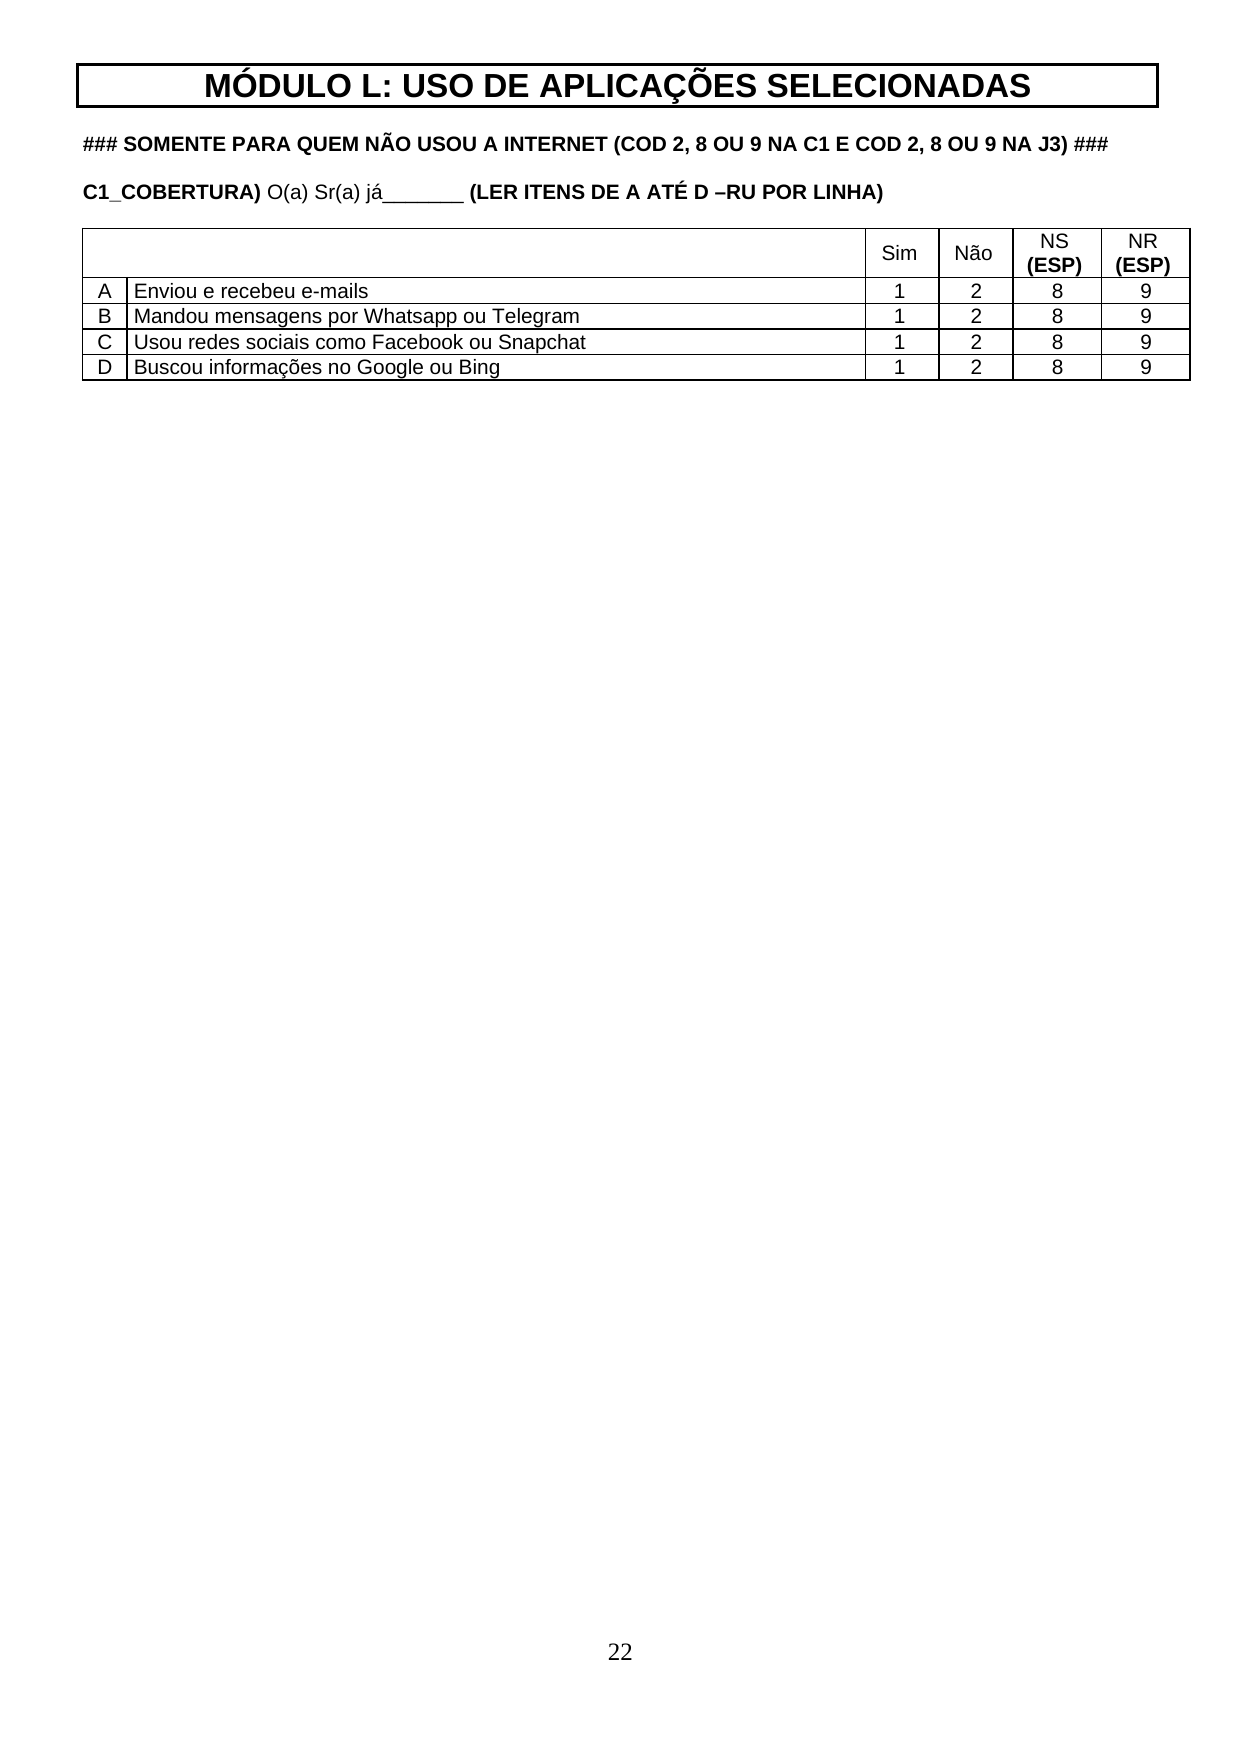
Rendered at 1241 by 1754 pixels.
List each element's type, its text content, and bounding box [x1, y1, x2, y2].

text ### SOMENTE PARA QUEM NÃO USOU A INTERNET (COD 2, 8 OU 9 NA C1 E COD 2, 8 OU 9 NA J3) ### [83, 132, 1157, 156]
table_header Não [940, 229, 1012, 277]
table_cell D [83, 355, 126, 379]
table_header NR (ESP) [1102, 229, 1189, 277]
table_cell Enviou e recebeu e-mails [128, 278, 865, 302]
table_cell 1 [866, 278, 938, 302]
table_cell 9 [1102, 330, 1189, 353]
table_cell 2 [940, 355, 1012, 379]
text C1_COBERTURA) O(a) Sr(a) já_______ (LER ITENS DE A ATÉ D –RU POR LINHA) [83, 179, 1157, 203]
table_cell Usou redes sociais como Facebook ou Snapchat [128, 330, 865, 353]
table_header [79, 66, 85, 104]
table_cell 2 [940, 304, 1012, 328]
table_cell 8 [1014, 330, 1101, 353]
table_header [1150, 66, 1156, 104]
table_cell Buscou informações no Google ou Bing [128, 355, 865, 379]
table_header Sim [866, 229, 938, 277]
table_cell 8 [1014, 304, 1101, 328]
table_cell A [83, 278, 126, 302]
table_cell 8 [1014, 278, 1101, 302]
table_cell 1 [866, 304, 938, 328]
table_cell 2 [940, 330, 1012, 353]
table_header NS (ESP) [1014, 229, 1101, 277]
table_cell 9 [1102, 355, 1189, 379]
table_cell 9 [1102, 304, 1189, 328]
table_cell 1 [866, 355, 938, 379]
table_cell 8 [1014, 355, 1101, 379]
table_cell B [83, 304, 126, 328]
table_cell 9 [1102, 278, 1189, 302]
table_cell 1 [866, 330, 938, 353]
table_cell C [83, 330, 126, 353]
table_header [83, 229, 865, 277]
table_cell Mandou mensagens por Whatsapp ou Telegram [128, 304, 865, 328]
table_cell 2 [940, 278, 1012, 302]
